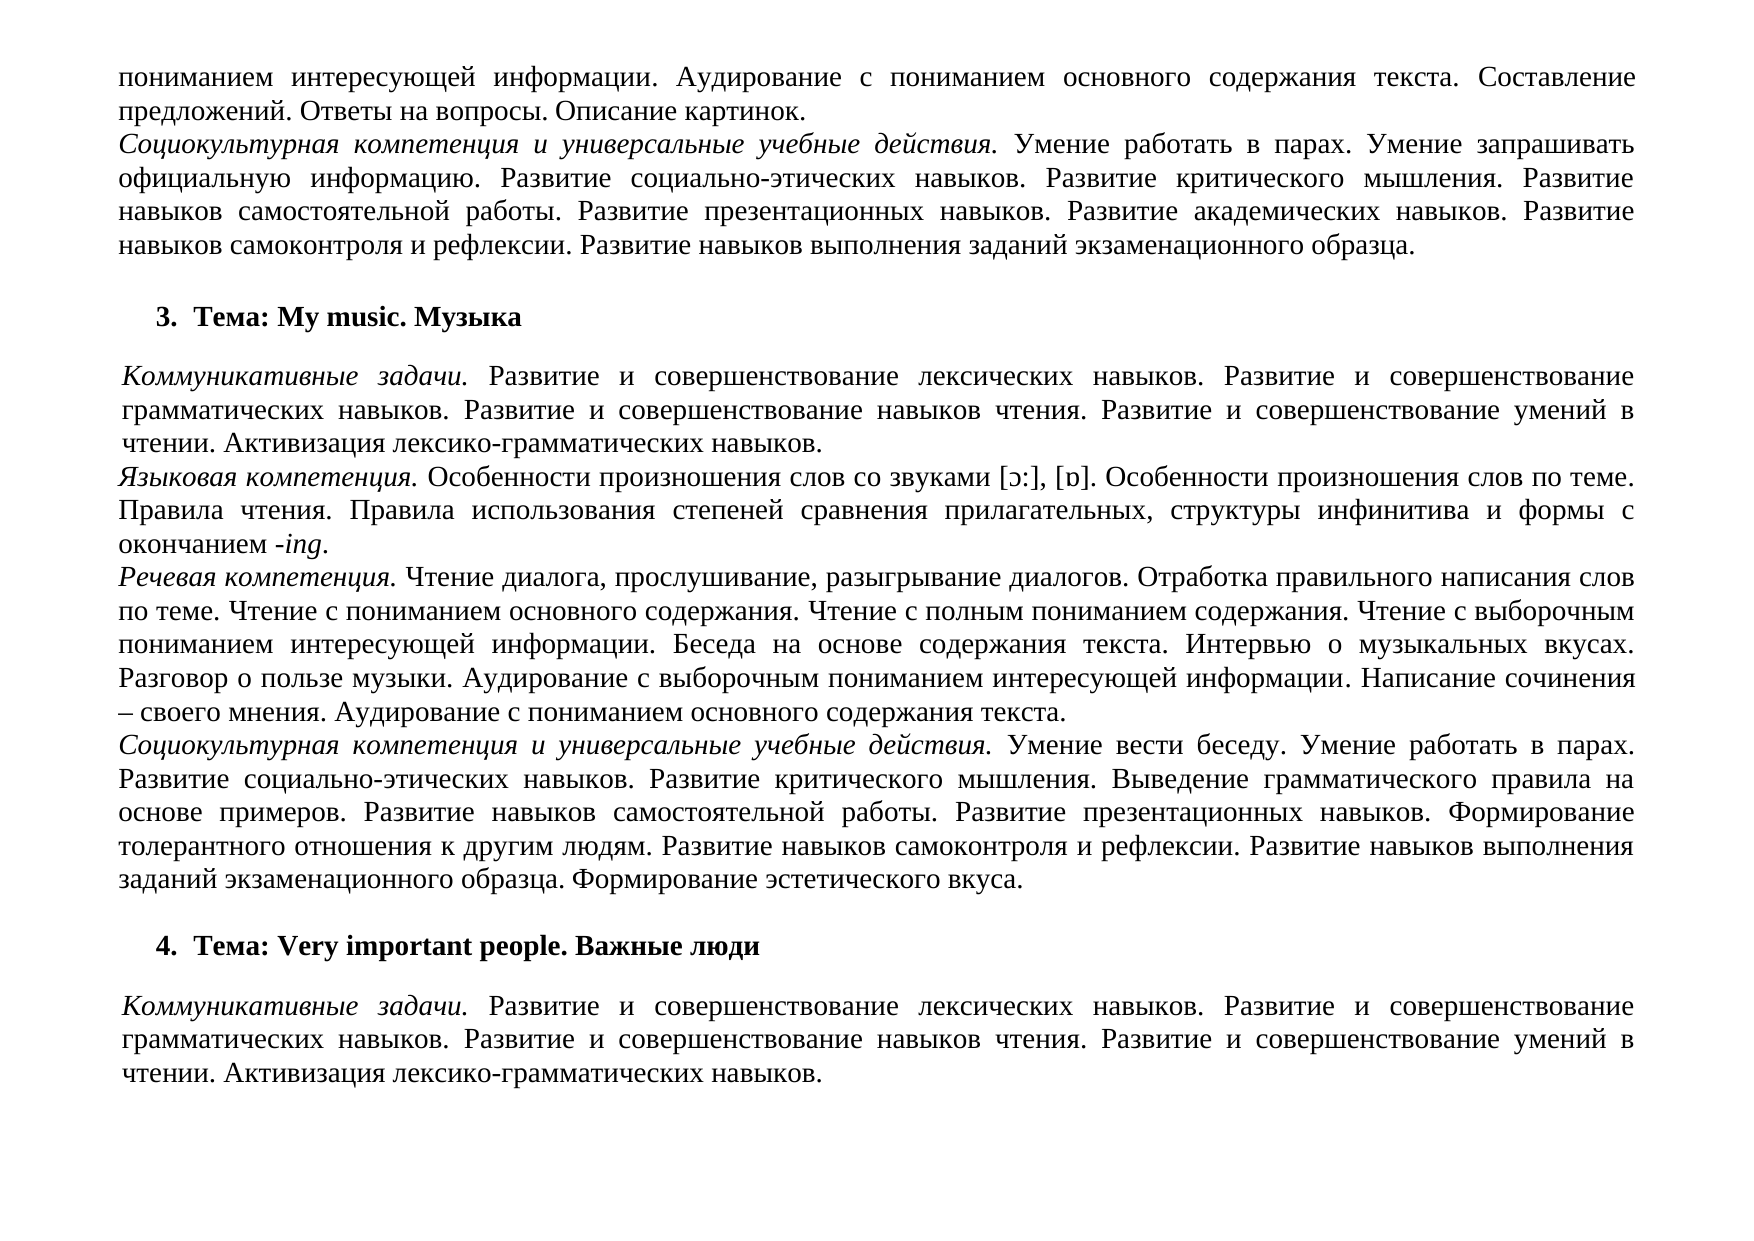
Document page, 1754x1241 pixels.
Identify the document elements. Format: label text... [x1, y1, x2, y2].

text Социокультурная компетенция и универсальные учебные действия. Умение вести беседу. Умение работать в парах. Развитие социально-этических навыков. Развитие критического мышления. Выведение грамматического правила на основе примеров. Развитие навыков самостоятельной работы. Развитие презентационных навыков. Формирование толерантного отношения к другим людям. Развитие навыков самоконтроля и рефлексии. Развитие навыков выполнения заданий экзаменационного образца. Формирование эстетического вкуса. [118, 727, 1636, 895]
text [118, 59, 1636, 126]
list Тема: Very important people. Важные люди [156, 928, 1636, 962]
text Социокультурная компетенция и универсальные учебные действия. Умение работать в парах. Умение запрашивать официальную информацию. Развитие социально-этических навыков. Развитие критического мышления. Развитие навыков самостоятельной работы. Развитие презентационных навыков. Развитие академических навыков. Развитие навыков самоконтроля и рефлексии. Развитие навыков выполнения заданий экзаменационного образца. [118, 126, 1636, 260]
text Речевая компетенция. Чтение диалога, прослушивание, разыгрывание диалогов. Отработка правильного написания слов по теме. Чтение с пониманием основного содержания. Чтение с полным пониманием содержания. Чтение с выборочным пониманием интересующей информации. Беседа на основе содержания текста. Интервью о музыкальных вкусах. Разговор о пользе музыки. Аудирование с выборочным пониманием интересующей информации. Написание сочинения – своего мнения. Аудирование с пониманием основного содержания текста. [118, 559, 1636, 727]
list Тема: My music. Музыка [156, 299, 1636, 332]
text Языковая компетенция. Особенности произношения слов со звуками [ɔ:], [ɒ]. Особенности произношения слов по теме. Правила чтения. Правила использования степеней сравнения прилагательных, структуры инфинитива и формы с окончанием -ing. [118, 459, 1636, 559]
